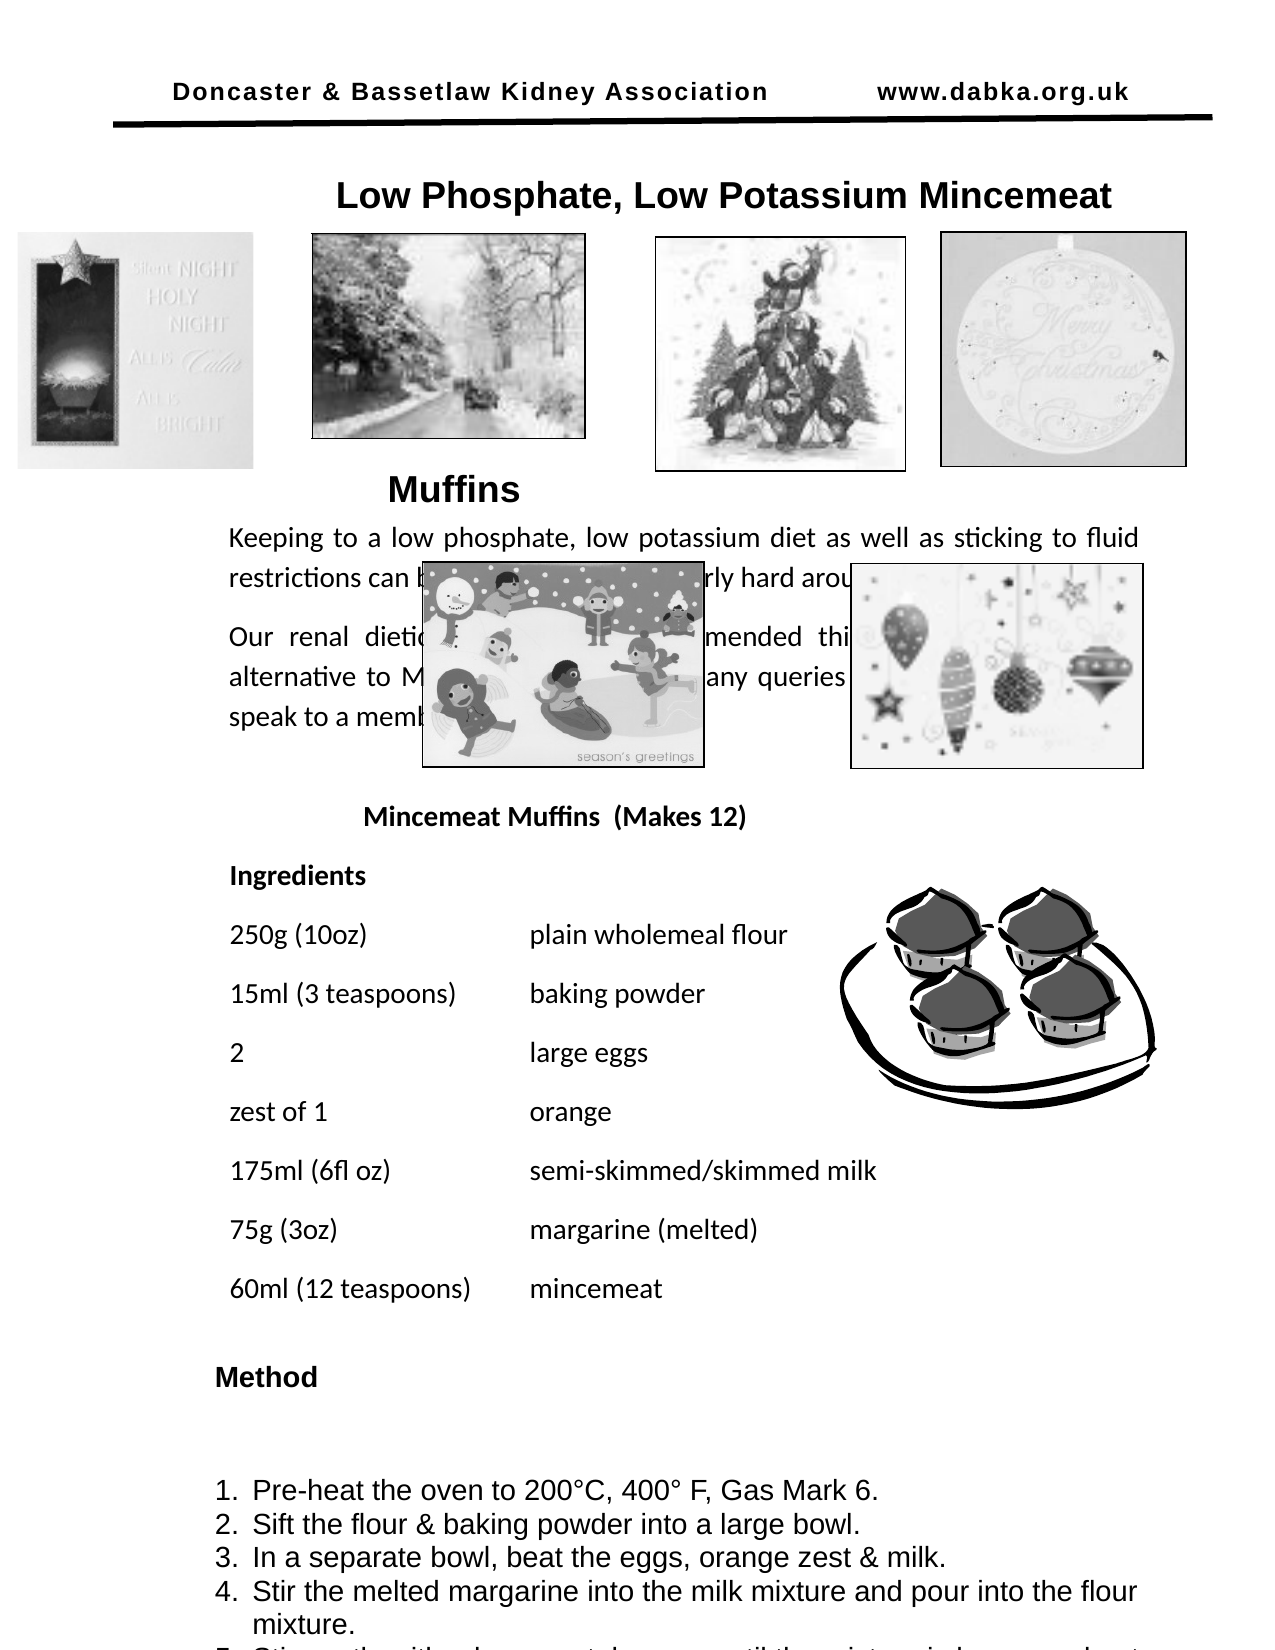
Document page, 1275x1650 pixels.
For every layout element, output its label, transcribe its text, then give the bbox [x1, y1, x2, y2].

text Low Phosphate, Low Potassium Mincemeat Muffins [118, 174, 1183, 510]
